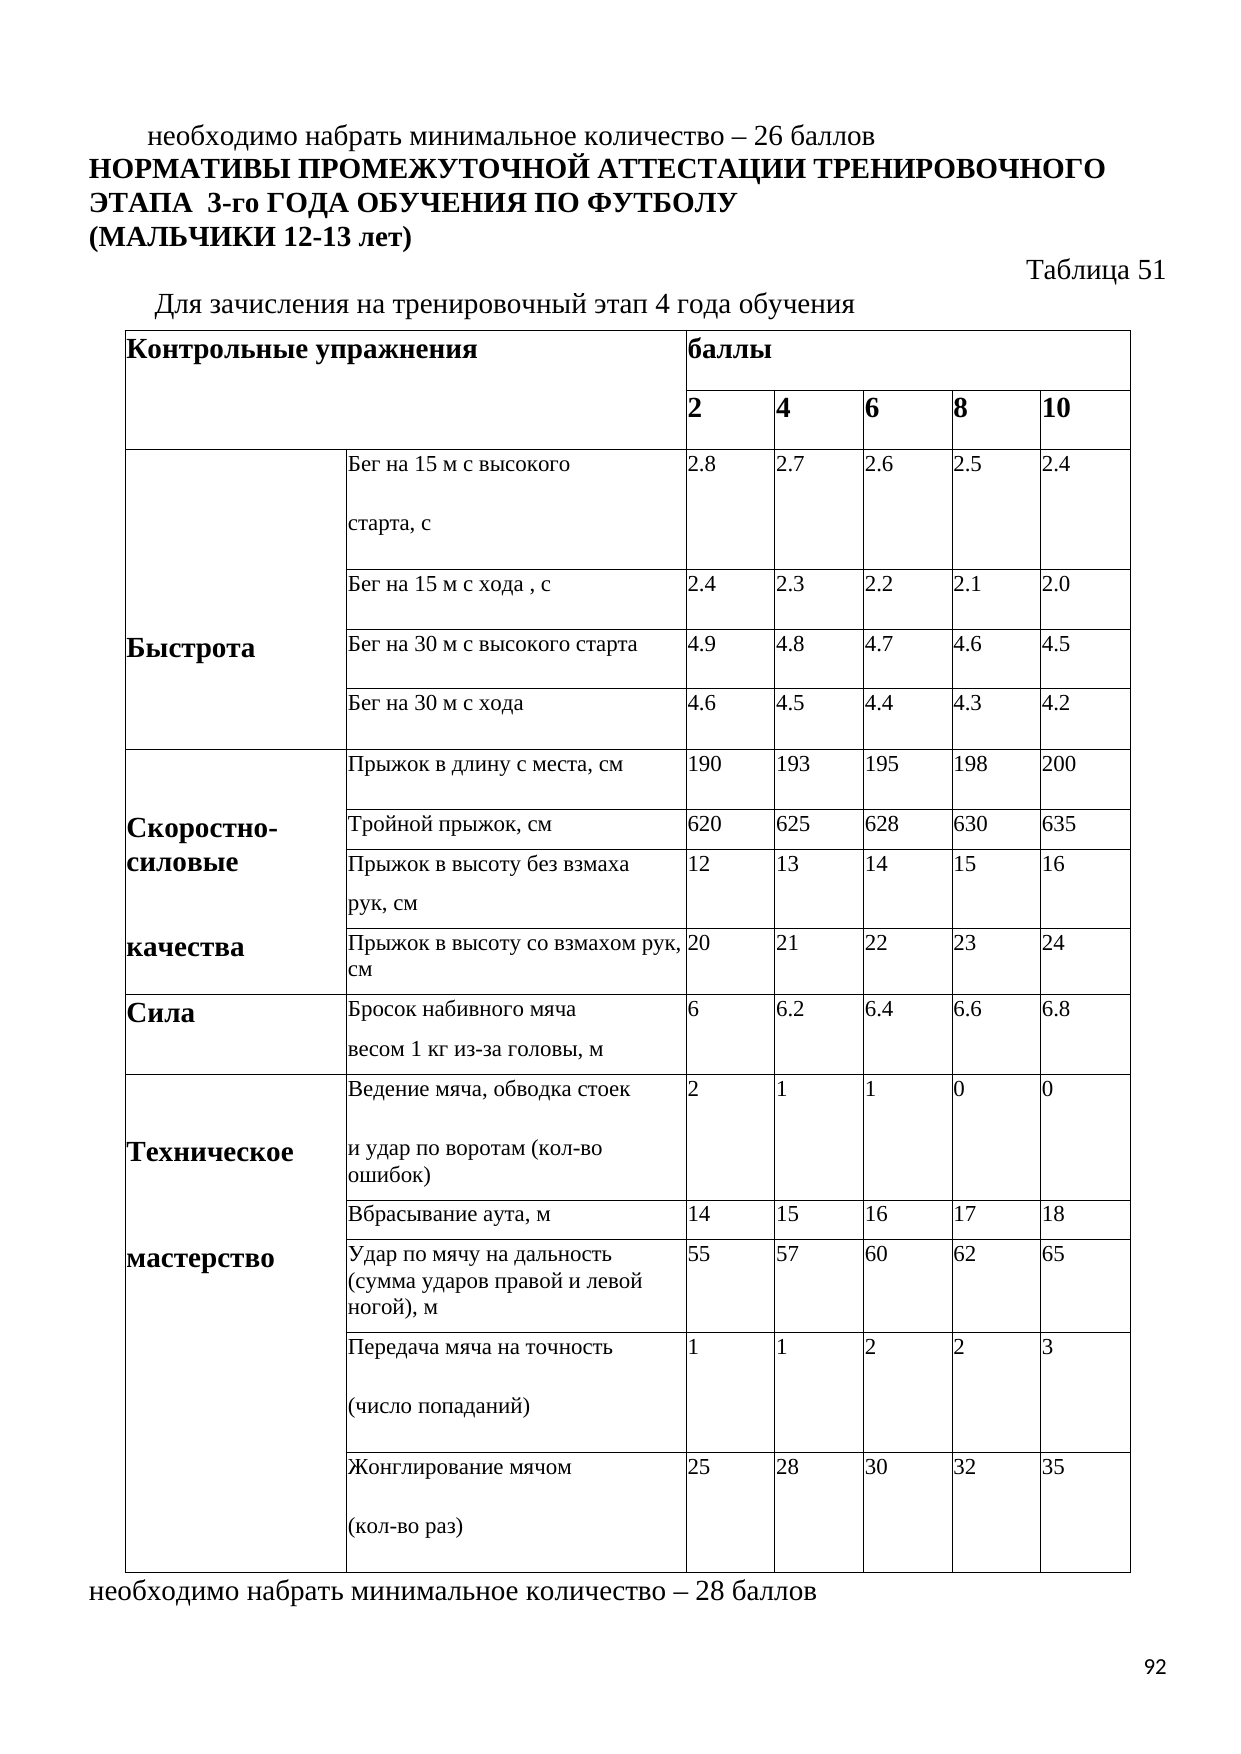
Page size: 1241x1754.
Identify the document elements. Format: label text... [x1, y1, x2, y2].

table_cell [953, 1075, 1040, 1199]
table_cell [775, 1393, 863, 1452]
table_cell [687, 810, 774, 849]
text необходимо набрать минимальное количество – 28 баллов [89, 345, 1167, 1606]
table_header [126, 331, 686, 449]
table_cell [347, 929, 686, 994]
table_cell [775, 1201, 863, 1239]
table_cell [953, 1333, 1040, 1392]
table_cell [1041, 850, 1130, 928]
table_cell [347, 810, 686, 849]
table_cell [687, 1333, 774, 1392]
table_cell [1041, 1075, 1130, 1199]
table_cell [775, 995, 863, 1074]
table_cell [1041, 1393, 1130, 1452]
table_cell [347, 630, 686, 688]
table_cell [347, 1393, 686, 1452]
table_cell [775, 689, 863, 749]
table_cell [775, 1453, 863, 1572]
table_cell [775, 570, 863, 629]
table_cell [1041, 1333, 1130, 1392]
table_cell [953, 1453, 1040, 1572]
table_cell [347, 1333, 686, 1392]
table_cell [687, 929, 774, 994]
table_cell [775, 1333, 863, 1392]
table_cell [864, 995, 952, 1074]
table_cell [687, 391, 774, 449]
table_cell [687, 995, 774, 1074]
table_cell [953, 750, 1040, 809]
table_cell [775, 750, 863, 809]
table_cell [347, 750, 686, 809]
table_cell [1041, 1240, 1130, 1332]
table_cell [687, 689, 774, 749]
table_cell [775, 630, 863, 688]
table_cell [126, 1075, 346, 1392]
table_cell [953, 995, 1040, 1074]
text Таблица 51 [89, 252, 1167, 286]
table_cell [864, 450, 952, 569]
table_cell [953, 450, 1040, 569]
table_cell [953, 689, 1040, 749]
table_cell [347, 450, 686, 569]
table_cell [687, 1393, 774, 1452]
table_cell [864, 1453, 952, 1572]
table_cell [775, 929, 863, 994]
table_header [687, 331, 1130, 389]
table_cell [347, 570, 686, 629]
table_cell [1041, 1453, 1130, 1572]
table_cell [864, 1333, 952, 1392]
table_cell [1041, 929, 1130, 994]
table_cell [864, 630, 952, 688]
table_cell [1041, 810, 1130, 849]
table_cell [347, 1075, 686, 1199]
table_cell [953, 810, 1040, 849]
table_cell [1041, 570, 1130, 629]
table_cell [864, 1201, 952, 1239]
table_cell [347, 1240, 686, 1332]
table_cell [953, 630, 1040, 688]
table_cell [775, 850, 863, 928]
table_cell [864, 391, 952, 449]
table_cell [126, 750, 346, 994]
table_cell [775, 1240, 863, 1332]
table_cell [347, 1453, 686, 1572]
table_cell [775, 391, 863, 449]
text НОРМАТИВЫ ПРОМЕЖУТОЧНОЙ АТТЕСТАЦИИ ТРЕНИРОВОЧНОГО ЭТАПА 3-го ГОДА ОБУЧЕНИЯ ПО ФУТБОЛУ [89, 152, 1167, 219]
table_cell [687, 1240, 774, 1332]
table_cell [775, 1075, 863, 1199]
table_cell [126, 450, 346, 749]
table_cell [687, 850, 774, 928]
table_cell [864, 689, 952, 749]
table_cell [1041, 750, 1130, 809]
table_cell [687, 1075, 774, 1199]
text (МАЛЬЧИКИ 12-13 лет) [89, 219, 1167, 252]
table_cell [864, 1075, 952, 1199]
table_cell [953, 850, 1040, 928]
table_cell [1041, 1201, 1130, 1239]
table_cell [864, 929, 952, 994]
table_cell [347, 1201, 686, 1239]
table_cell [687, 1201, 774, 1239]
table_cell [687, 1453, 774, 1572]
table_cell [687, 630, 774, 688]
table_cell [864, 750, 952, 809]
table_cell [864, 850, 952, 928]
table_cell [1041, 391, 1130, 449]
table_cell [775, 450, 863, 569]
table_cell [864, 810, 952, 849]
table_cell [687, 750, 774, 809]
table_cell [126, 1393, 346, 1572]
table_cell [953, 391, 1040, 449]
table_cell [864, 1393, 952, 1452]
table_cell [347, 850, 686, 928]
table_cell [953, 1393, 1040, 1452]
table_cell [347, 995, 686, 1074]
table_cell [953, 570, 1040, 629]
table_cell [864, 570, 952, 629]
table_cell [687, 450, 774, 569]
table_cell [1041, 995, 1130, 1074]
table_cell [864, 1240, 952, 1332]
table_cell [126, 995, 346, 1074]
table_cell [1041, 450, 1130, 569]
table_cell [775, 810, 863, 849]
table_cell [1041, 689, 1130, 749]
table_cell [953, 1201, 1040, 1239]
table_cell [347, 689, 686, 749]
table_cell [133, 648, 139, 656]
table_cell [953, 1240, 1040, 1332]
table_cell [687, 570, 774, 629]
text необходимо набрать минимальное количество – 26 баллов [89, 118, 1167, 152]
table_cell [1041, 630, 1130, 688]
text Для зачисления на тренировочный этап 4 года обучения [89, 286, 1167, 319]
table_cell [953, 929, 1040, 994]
